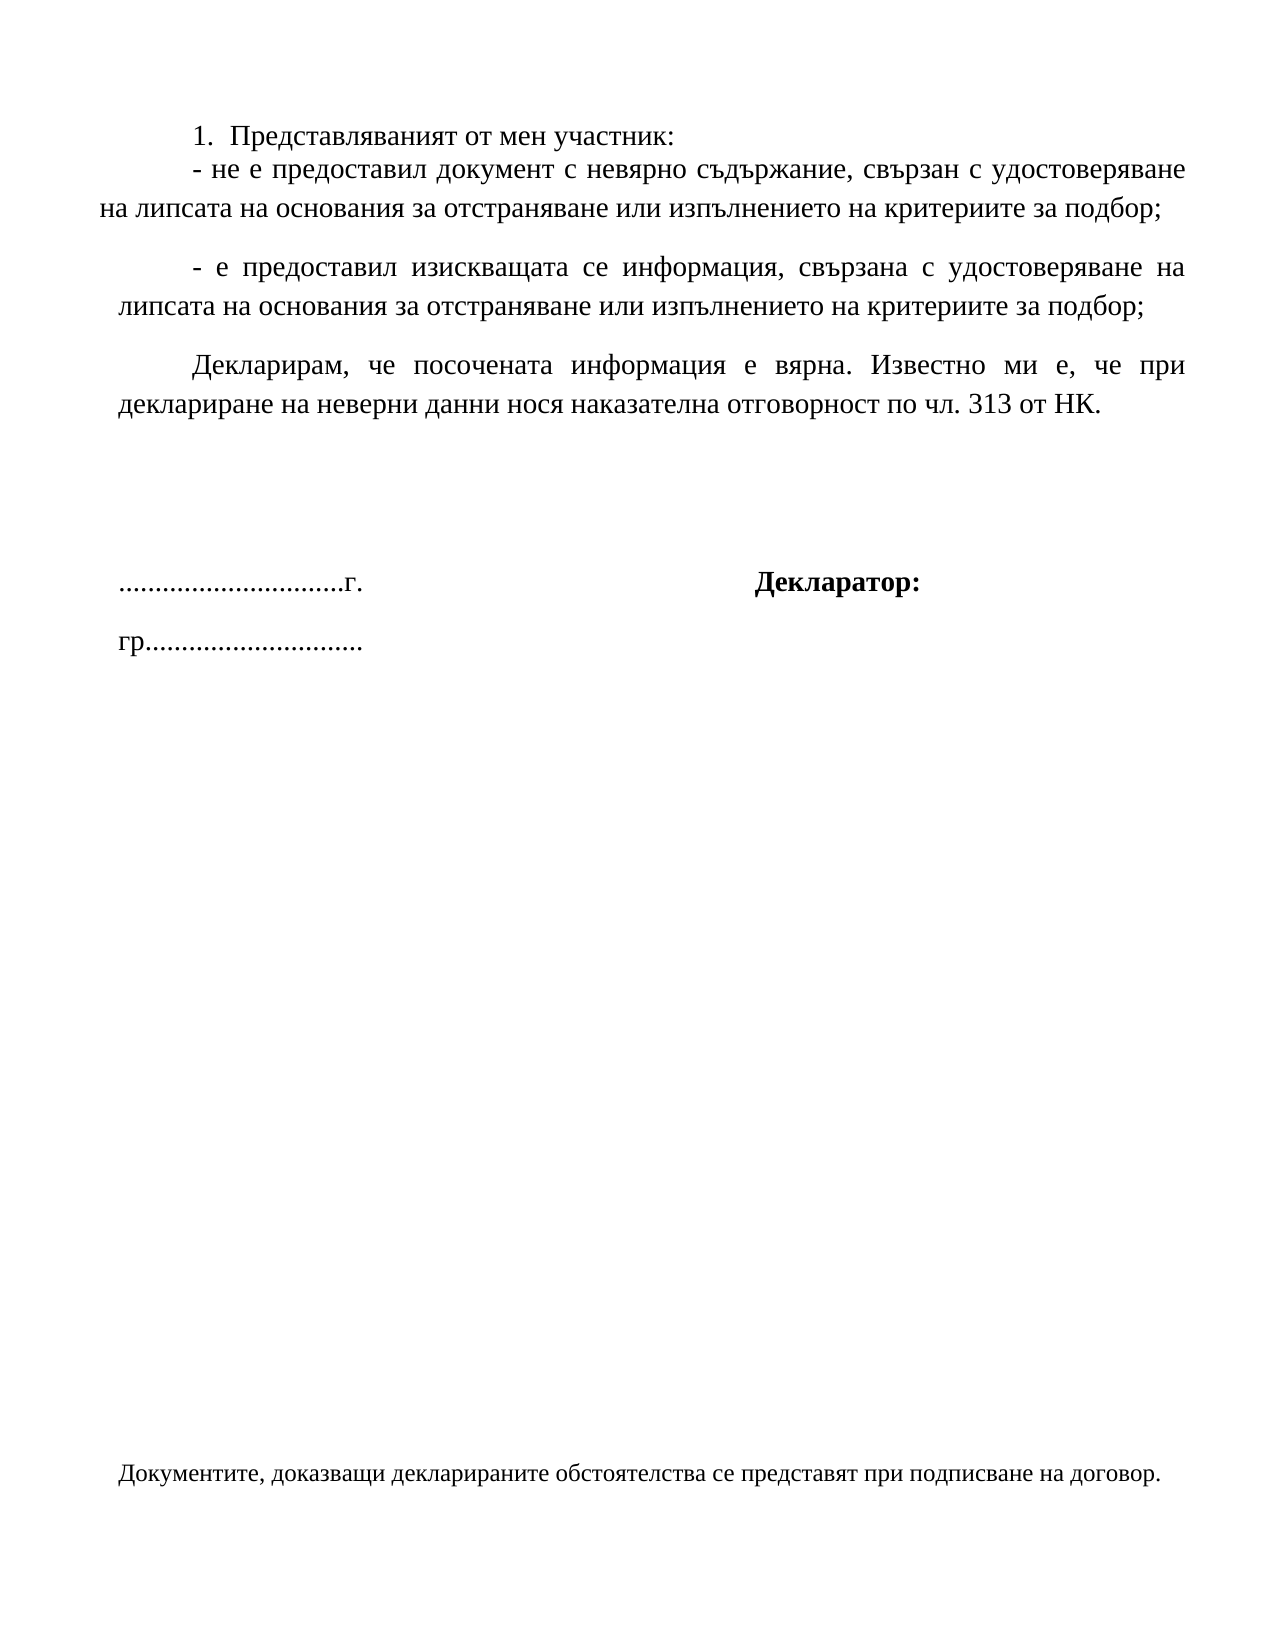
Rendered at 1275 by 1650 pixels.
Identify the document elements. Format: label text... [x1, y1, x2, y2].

text гр.............................. [118, 623, 1186, 657]
text Документите, доказващи декларираните обстоятелства се представят при подписване на договор. [118, 1458, 1186, 1486]
text ...............................г. Декларатор: [118, 564, 1186, 598]
text - е предоставил изискващата се информация, свързана с удостоверяване на липсата на основания за отстраняване или изпълнението на критериите за подбор; [118, 249, 1186, 322]
text Декларирам, че посочената информация е вярна. Известно ми е, че при деклариране на неверни данни нося наказателна отговорност по чл. 313 от НК. [118, 347, 1186, 419]
text - не е предоставил документ с невярно съдържание, свързан с удостоверяване на липсата на основания за отстраняване или изпълнението на критериите за подбор; [99, 152, 1186, 224]
list Представляваният от мен участник: [192, 118, 1186, 152]
